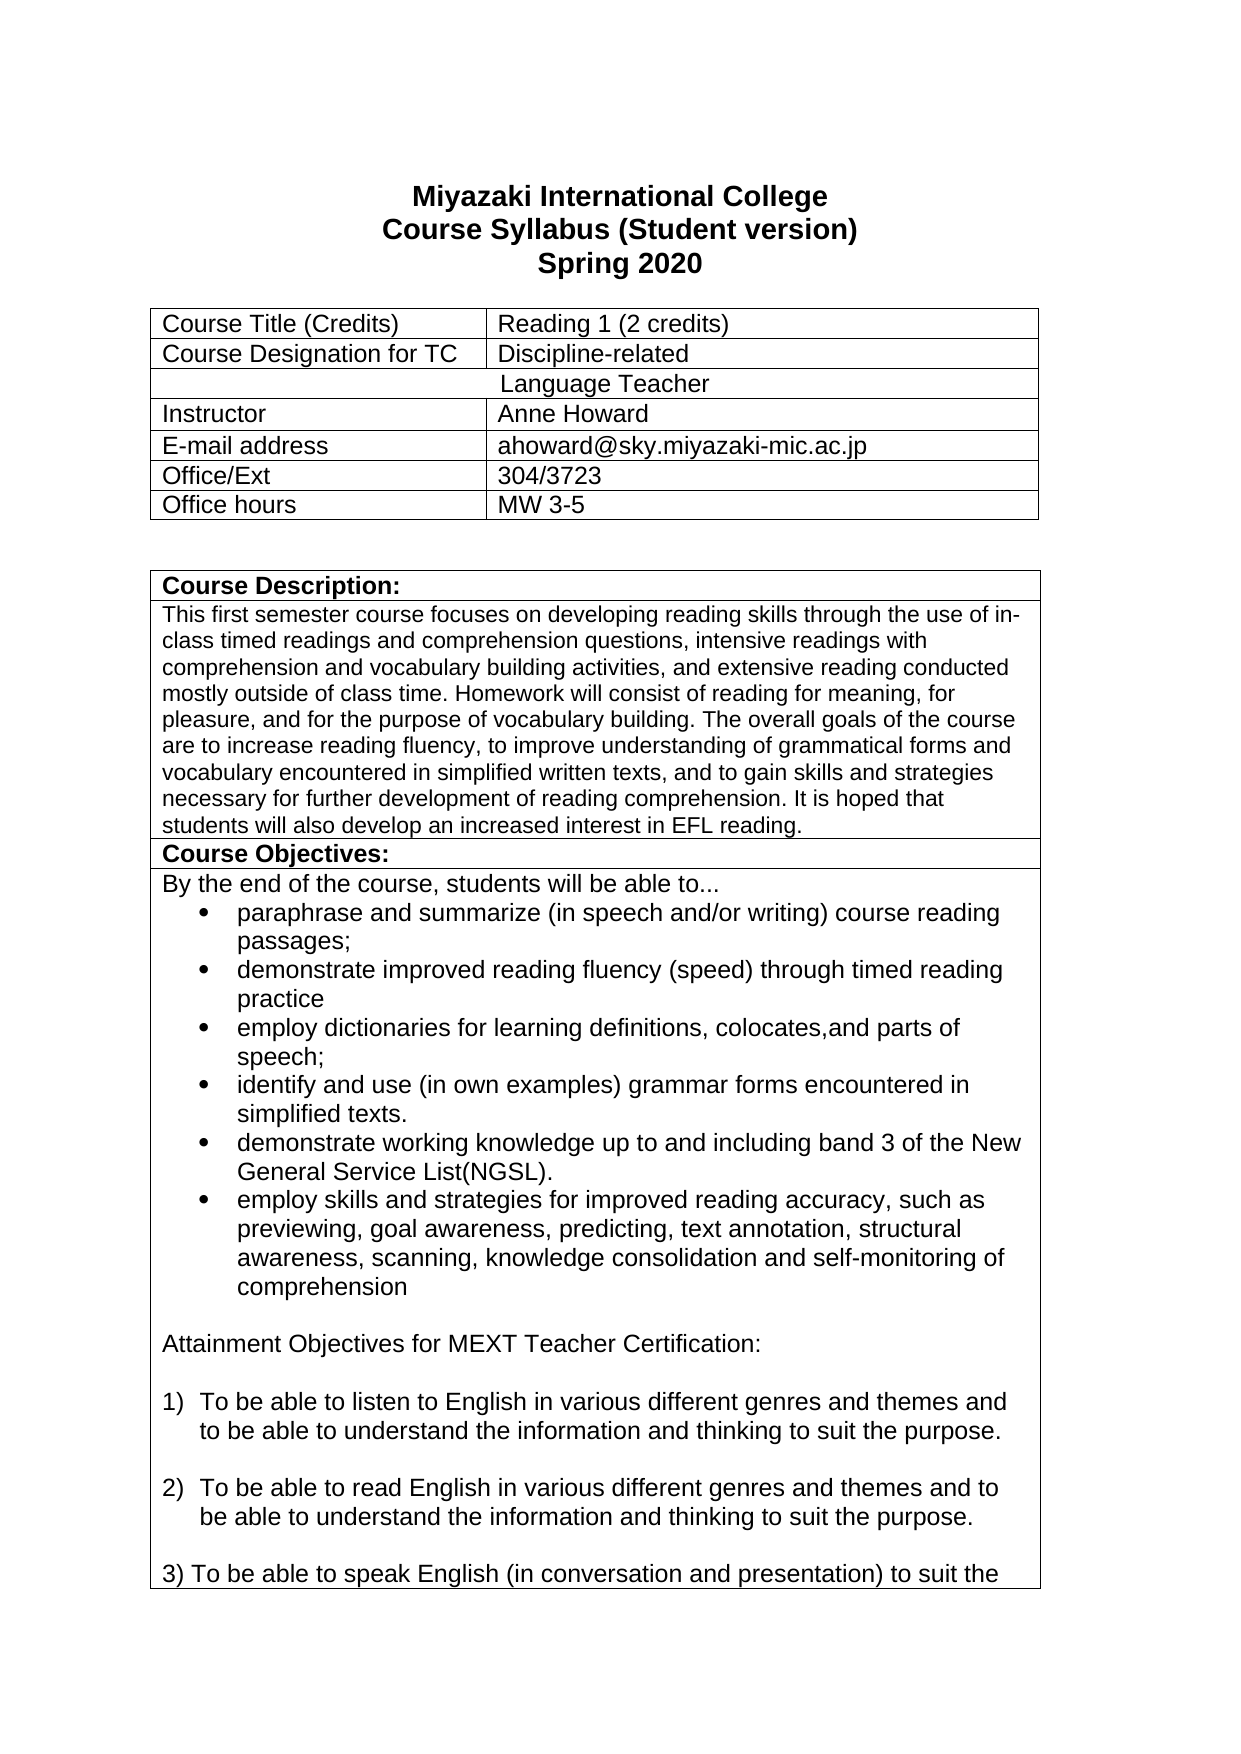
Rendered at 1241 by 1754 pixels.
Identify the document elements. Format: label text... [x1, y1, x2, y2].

table_cell 304/3723 [487, 461, 1038, 489]
table_cell MW 3-5 [487, 491, 1038, 519]
table_cell Discipline-related [487, 339, 1038, 368]
table_header Course Title (Credits) [151, 309, 486, 338]
table_cell Instructor [151, 399, 486, 430]
table_cell E-mail address [151, 431, 486, 460]
table_cell Office/Ext [151, 461, 486, 489]
table_cell Anne Howard [487, 399, 1038, 430]
table_header Reading 1 (2 credits) [487, 309, 1038, 338]
table_cell This first semester course focuses on developing reading skills through the use of in-class timed readings and comprehension questions, intensive readings with comprehension and vocabulary building activities, and extensive reading conducted mostly outside of class time. Homework will consist of reading for meaning, for pleasure, and for the purpose of vocabulary building. The overall goals of the course are to increase reading fluency, to improve understanding of grammatical forms and vocabulary encountered in simplified written texts, and to gain skills and strategies necessary for further development of reading comprehension. It is hoped that students will also develop an increased interest in EFL reading. [151, 601, 1040, 838]
table_cell Language Teacher [151, 369, 1038, 397]
table_cell Course Objectives: [151, 839, 1040, 868]
table_cell Course Designation for TC [151, 339, 486, 368]
table_cell Office hours [151, 491, 486, 519]
text Miyazaki International College [150, 179, 1090, 212]
table_header Course Description: [151, 571, 1040, 600]
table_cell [151, 869, 1040, 1588]
table_cell ahoward@sky.miyazaki-mic.ac.jp [487, 431, 1038, 460]
text Course Syllabus (Student version) [150, 212, 1090, 246]
text Spring 2020 [150, 246, 1090, 279]
